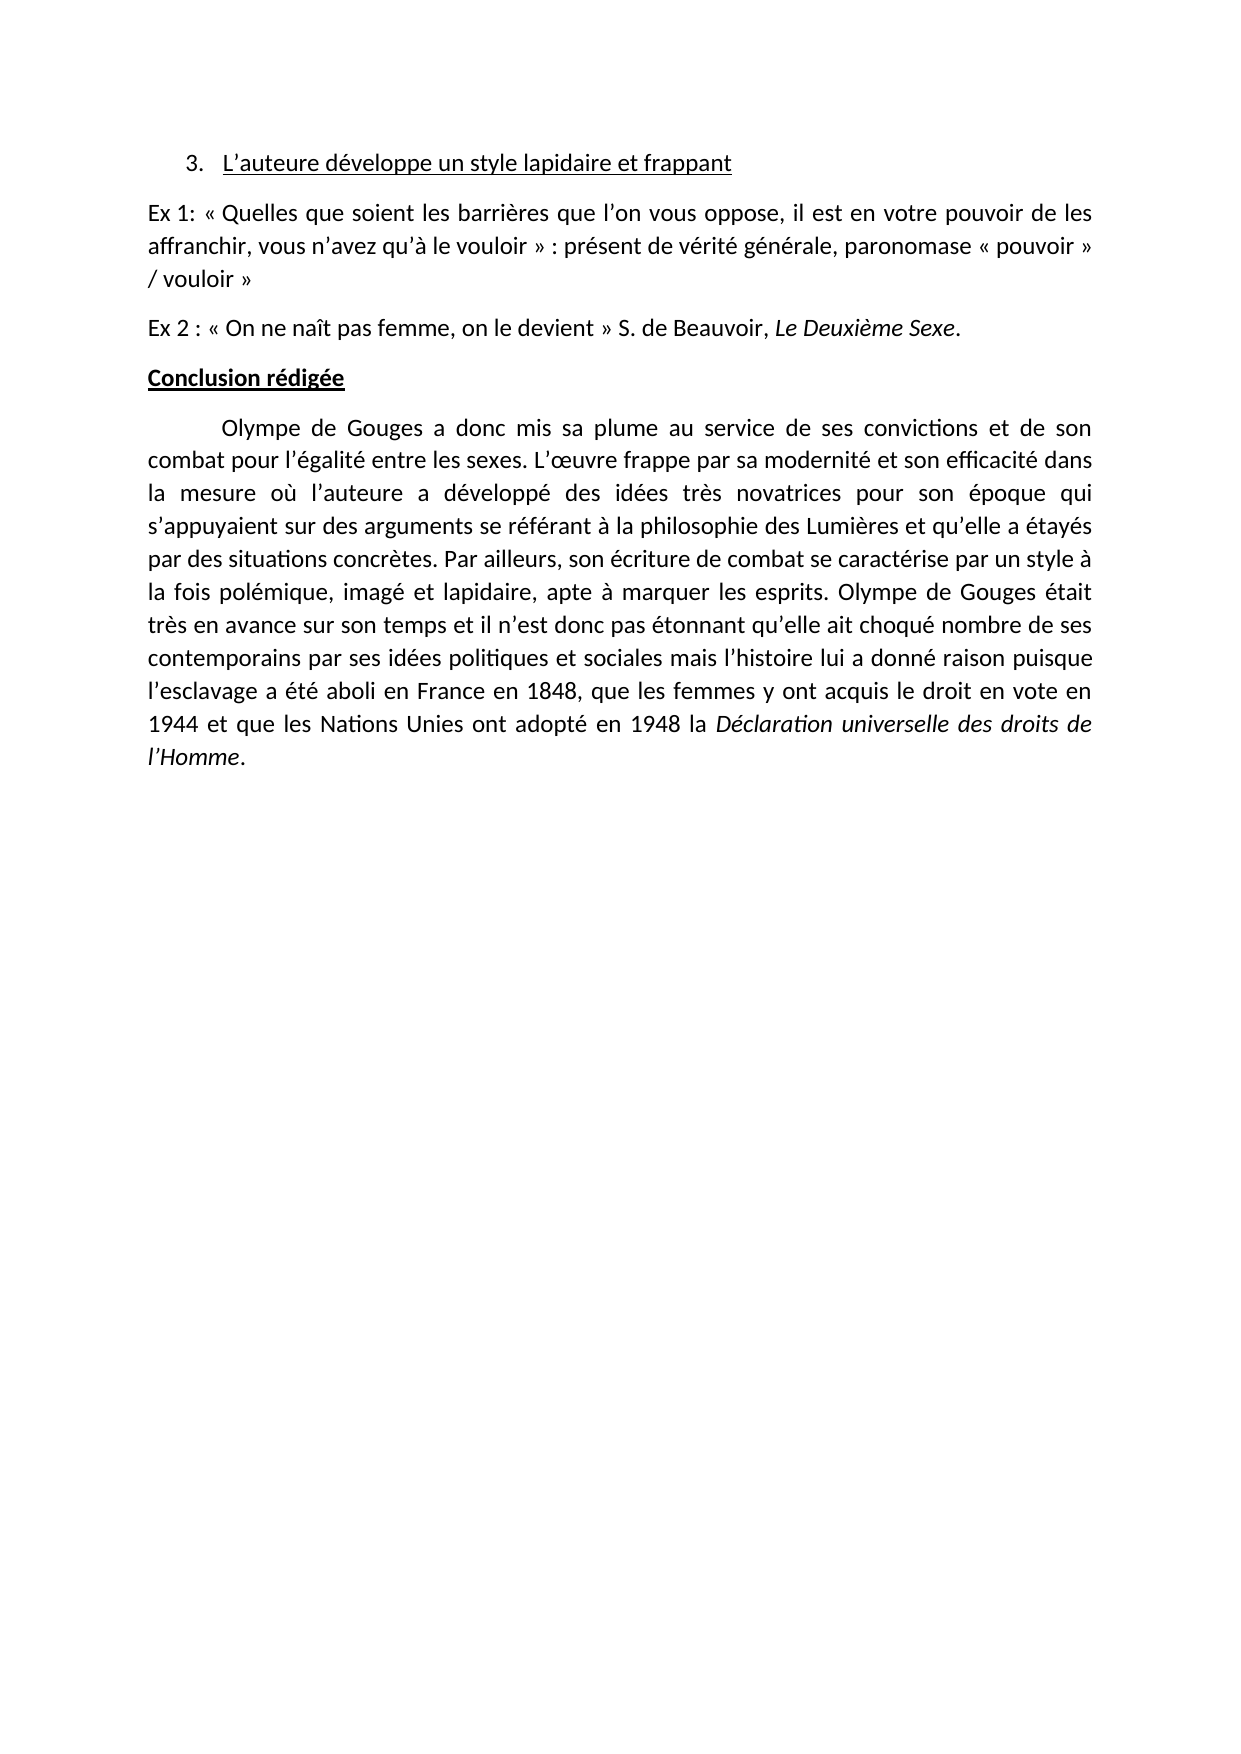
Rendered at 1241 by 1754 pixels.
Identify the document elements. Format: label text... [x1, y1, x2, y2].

text Olympe de Gouges a donc mis sa plume au service de ses convictions et de son combat pour l’égalité entre les sexes. L’œuvre frappe par sa modernité et son efficacité dans la mesure où l’auteure a développé des idées très novatrices pour son époque qui s’appuyaient sur des arguments se référant à la philosophie des Lumières et qu’elle a étayés par des situations concrètes. Par ailleurs, son écriture de combat se caractérise par un style à la fois polémique, imagé et lapidaire, apte à marquer les esprits. Olympe de Gouges était très en avance sur son temps et il n’est donc pas étonnant qu’elle ait choqué nombre de ses contemporains par ses idées politiques et sociales mais l’histoire lui a donné raison puisque l’esclavage a été aboli en France en 1848, que les femmes y ont acquis le droit en vote en 1944 et que les Nations Unies ont adopté en 1948 la Déclaration universelle des droits de l’Homme. [148, 412, 1093, 771]
text Ex 2 : « On ne naît pas femme, on le devient » S. de Beauvoir, Le Deuxième Sexe. [148, 313, 1093, 343]
list L’auteure développe un style lapidaire et frappant [185, 148, 1093, 178]
text Conclusion rédigée [148, 362, 1093, 393]
text Ex 1: « Quelles que soient les barrières que l’on vous oppose, il est en votre pouvoir de les affranchir, vous n’avez qu’à le vouloir » : présent de vérité générale, paronomase « pouvoir » / vouloir » [148, 197, 1093, 293]
